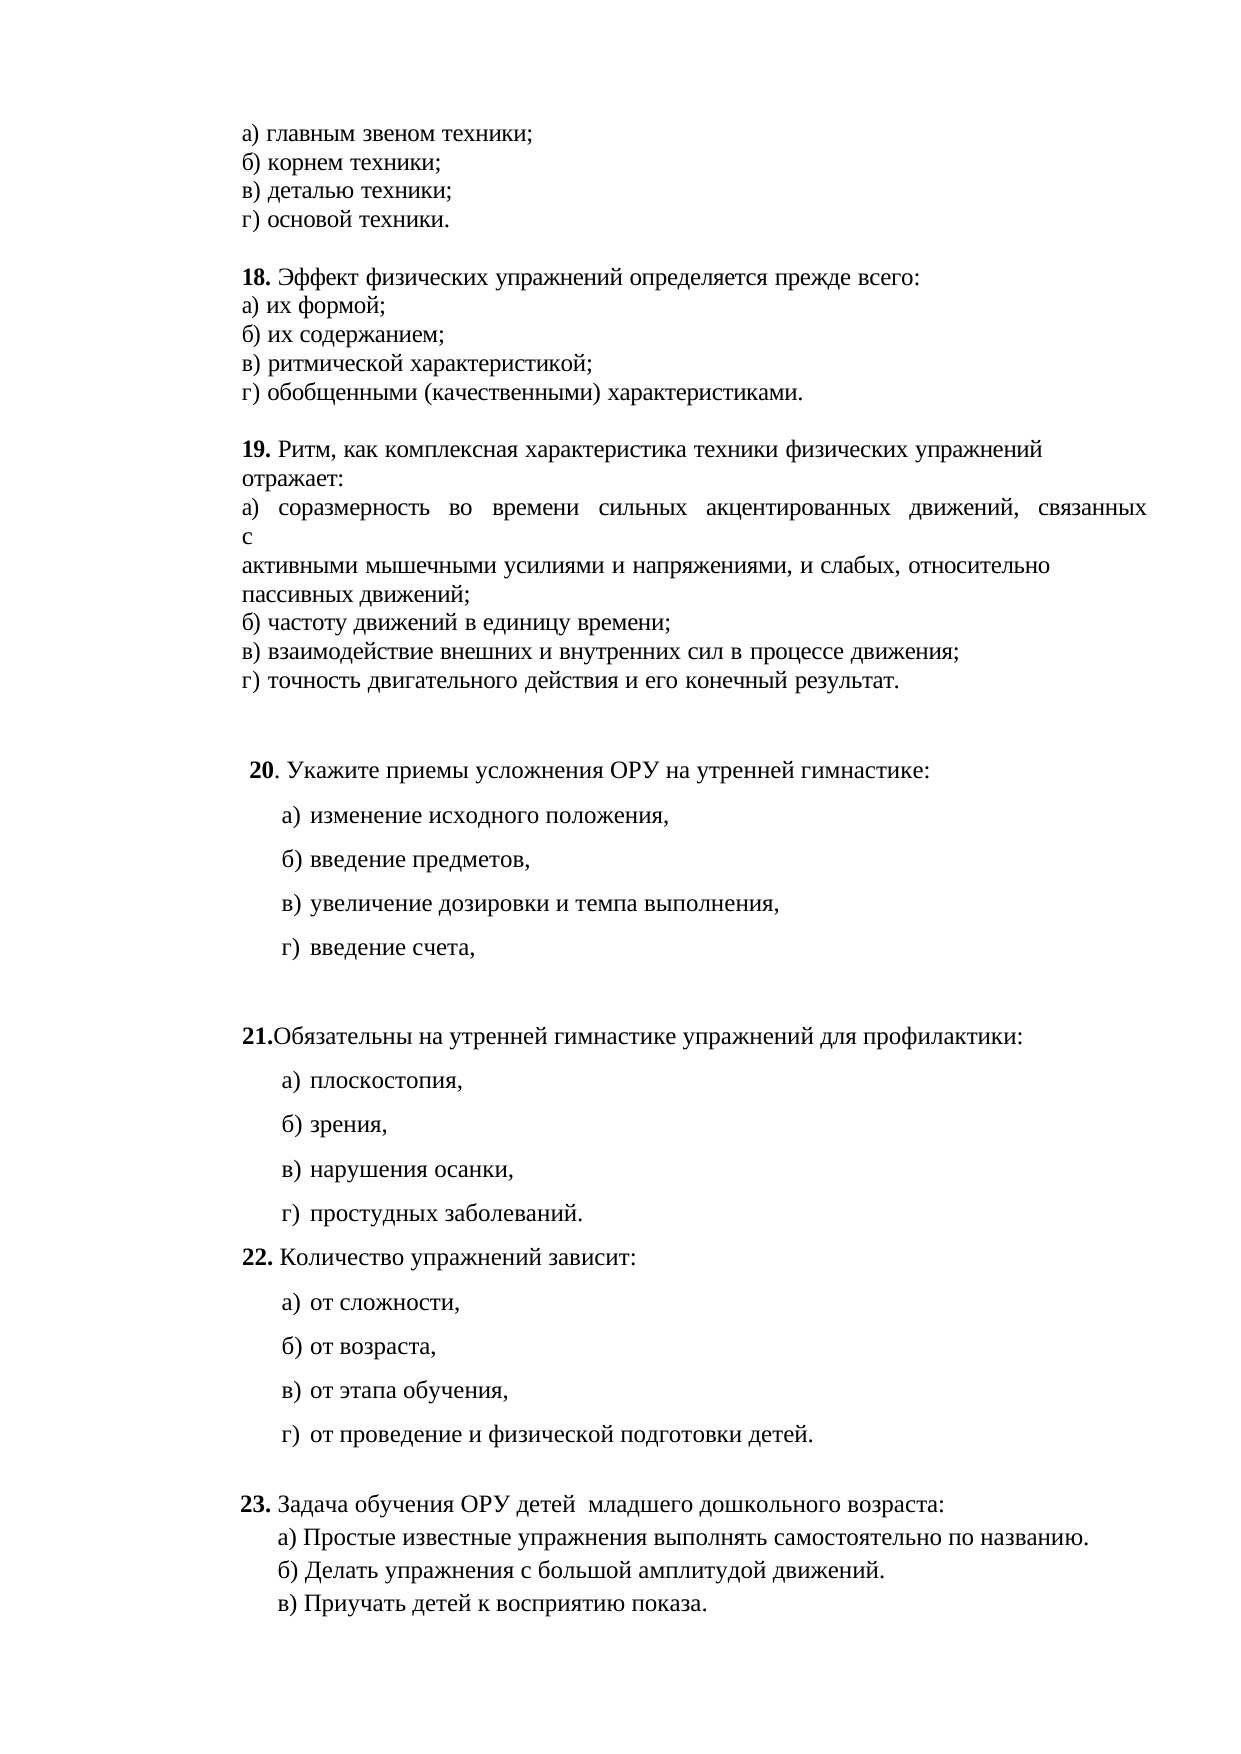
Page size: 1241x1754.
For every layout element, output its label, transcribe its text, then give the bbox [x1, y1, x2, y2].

text в) Приучать детей к восприятию показа. [177, 1588, 1152, 1617]
text а) от сложности, [281, 1274, 1152, 1319]
text 18. Эффект физических упражнений определяется прежде всего: [242, 262, 1152, 291]
text г) простудных заболеваний. [281, 1186, 1152, 1230]
text г) точность двигательного действия и его конечный результат. [242, 665, 1152, 694]
text б) Делать упражнения с большой амплитудой движений. [177, 1555, 1152, 1584]
text г) от проведение и физической подготовки детей. [281, 1407, 1152, 1452]
text в) деталью техники; [242, 176, 1152, 205]
text г) основой техники. [242, 205, 1152, 233]
text а) плоскостопия, [281, 1053, 1152, 1097]
text 22. Количество упражнений зависит: [242, 1230, 1152, 1274]
text а) их формой; [242, 291, 1152, 319]
text а) главным звеном техники; [242, 118, 1152, 147]
text б) их содержанием; [242, 319, 1152, 348]
text а) Простые известные упражнения выполнять самостоятельно по названию. [177, 1522, 1152, 1551]
text б) корнем техники; [242, 147, 1152, 176]
text а) изменение исходного положения, [281, 788, 1152, 832]
text 19. Ритм, как комплексная характеристика техники физических упражнений отражает: [242, 435, 1152, 492]
text в) нарушения осанки, [281, 1142, 1152, 1186]
text б) зрения, [281, 1097, 1152, 1142]
text 23. Задача обучения ОРУ детей младшего дошкольного возраста: [177, 1489, 1152, 1518]
text г) обобщенными (качественными) характеристиками. [242, 377, 1152, 406]
text 20. Укажите приемы усложнения ОРУ на утренней гимнастике: [242, 743, 997, 788]
text в) увеличение дозировки и темпа выполнения, [281, 876, 1152, 920]
text б) частоту движений в единицу времени; [242, 608, 1152, 636]
text а) соразмерность во времени сильных акцентированных движений, связанных с активными мышечными усилиями и напряжениями, и слабых, относительно пассивных движений; [242, 492, 1152, 608]
text г) введение счета, [281, 920, 1152, 965]
text в) ритмической характеристикой; [242, 348, 1152, 377]
text в) взаимодействие внешних и внутренних сил в процессе движения; [242, 636, 1152, 665]
text 21.Обязательны на утренней гимнастике упражнений для профилактики: [242, 1009, 1152, 1053]
text б) от возраста, [281, 1319, 1152, 1363]
text в) от этапа обучения, [281, 1363, 1152, 1407]
text б) введение предметов, [281, 832, 1152, 876]
